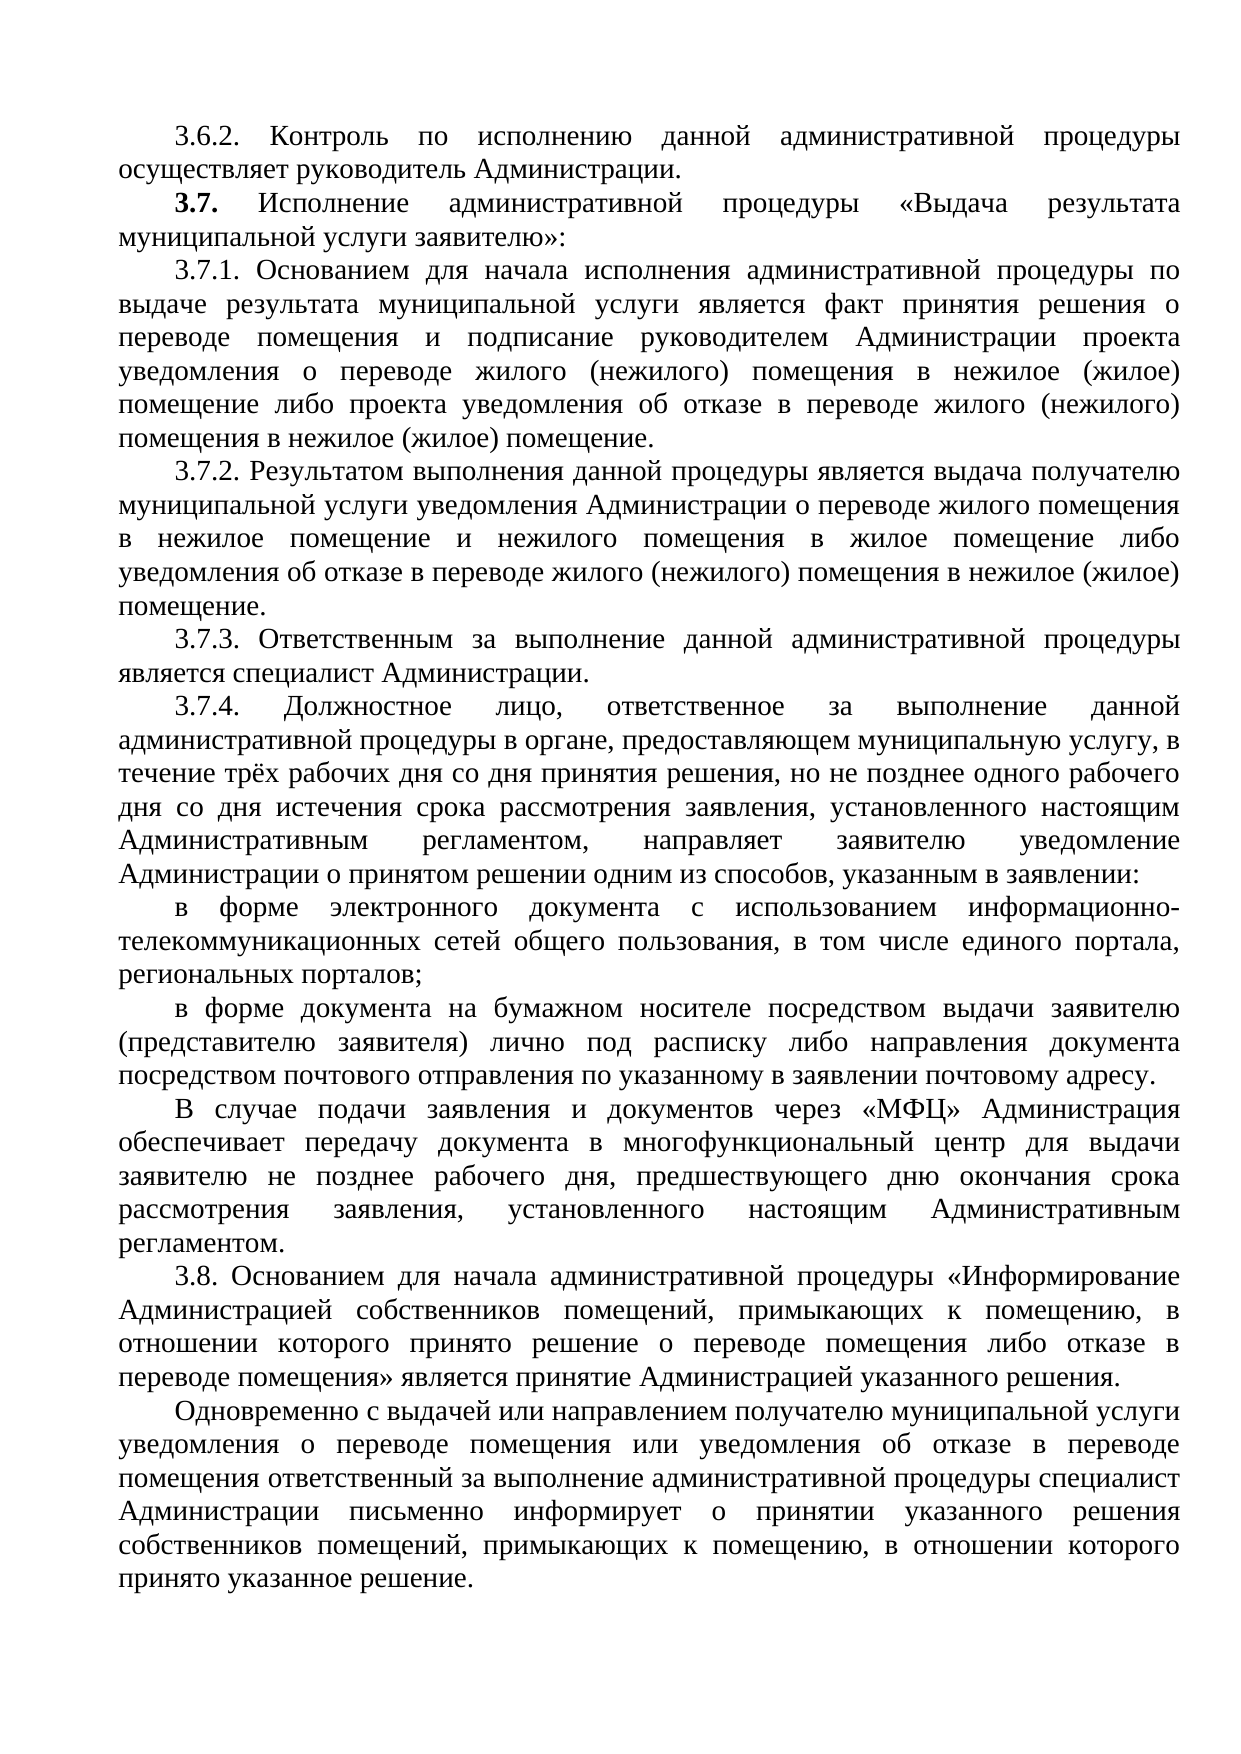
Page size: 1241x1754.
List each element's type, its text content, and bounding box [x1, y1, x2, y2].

text Одновременно с выдачей или направлением получателю муниципальной услуги уведомления о переводе помещения или уведомления об отказе в переводе помещения ответственный за выполнение административной процедуры специалист Администрации письменно информирует о принятии указанного решения собственников помещений, примыкающих к помещению, в отношении которого принято указанное решение. [118, 1393, 1181, 1594]
text 3.7.4. Должностное лицо, ответственное за выполнение данной административной процедуры в органе, предоставляющем муниципальную услугу, в течение трёх рабочих дня со дня принятия решения, но не позднее одного рабочего дня со дня истечения срока рассмотрения заявления, установленного настоящим Административным регламентом, направляет заявителю уведомление Администрации о принятом решении одним из способов, указанным в заявлении: [118, 688, 1181, 889]
text В случае подачи заявления и документов через «МФЦ» Администрация обеспечивает передачу документа в многофункциональный центр для выдачи заявителю не позднее рабочего дня, предшествующего дню окончания срока рассмотрения заявления, установленного настоящим Административным регламентом. [118, 1091, 1181, 1258]
text 3.7.2. Результатом выполнения данной процедуры является выдача получателю муниципальной услуги уведомления Администрации о переводе жилого помещения в нежилое помещение и нежилого помещения в жилое помещение либо уведомления об отказе в переводе жилого (нежилого) помещения в нежилое (жилое) помещение. [118, 453, 1181, 621]
text 3.7.1. Основанием для начала исполнения административной процедуры по выдаче результата муниципальной услуги является факт принятия решения о переводе помещения и подписание руководителем Администрации проекта уведомления о переводе жилого (нежилого) помещения в нежилое (жилое) помещение либо проекта уведомления об отказе в переводе жилого (нежилого) помещения в нежилое (жилое) помещение. [118, 252, 1181, 453]
text в форме электронного документа с использованием информационно-телекоммуникационных сетей общего пользования, в том числе единого портала, региональных порталов; [118, 889, 1181, 990]
text 3.6.2. Контроль по исполнению данной административной процедуры осуществляет руководитель Администрации. [118, 118, 1181, 185]
text 3.8. Основанием для начала административной процедуры «Информирование Администрацией собственников помещений, примыкающих к помещению, в отношении которого принято решение о переводе помещения либо отказе в переводе помещения» является принятие Администрацией указанного решения. [118, 1258, 1181, 1393]
text 3.7. Исполнение административной процедуры «Выдача результата муниципальной услуги заявителю»: [118, 185, 1181, 252]
text 3.7.3. Ответственным за выполнение данной административной процедуры является специалист Администрации. [118, 621, 1181, 688]
text в форме документа на бумажном носителе посредством выдачи заявителю (представителю заявителя) лично под расписку либо направления документа посредством почтового отправления по указанному в заявлении почтовому адресу. [118, 990, 1181, 1091]
